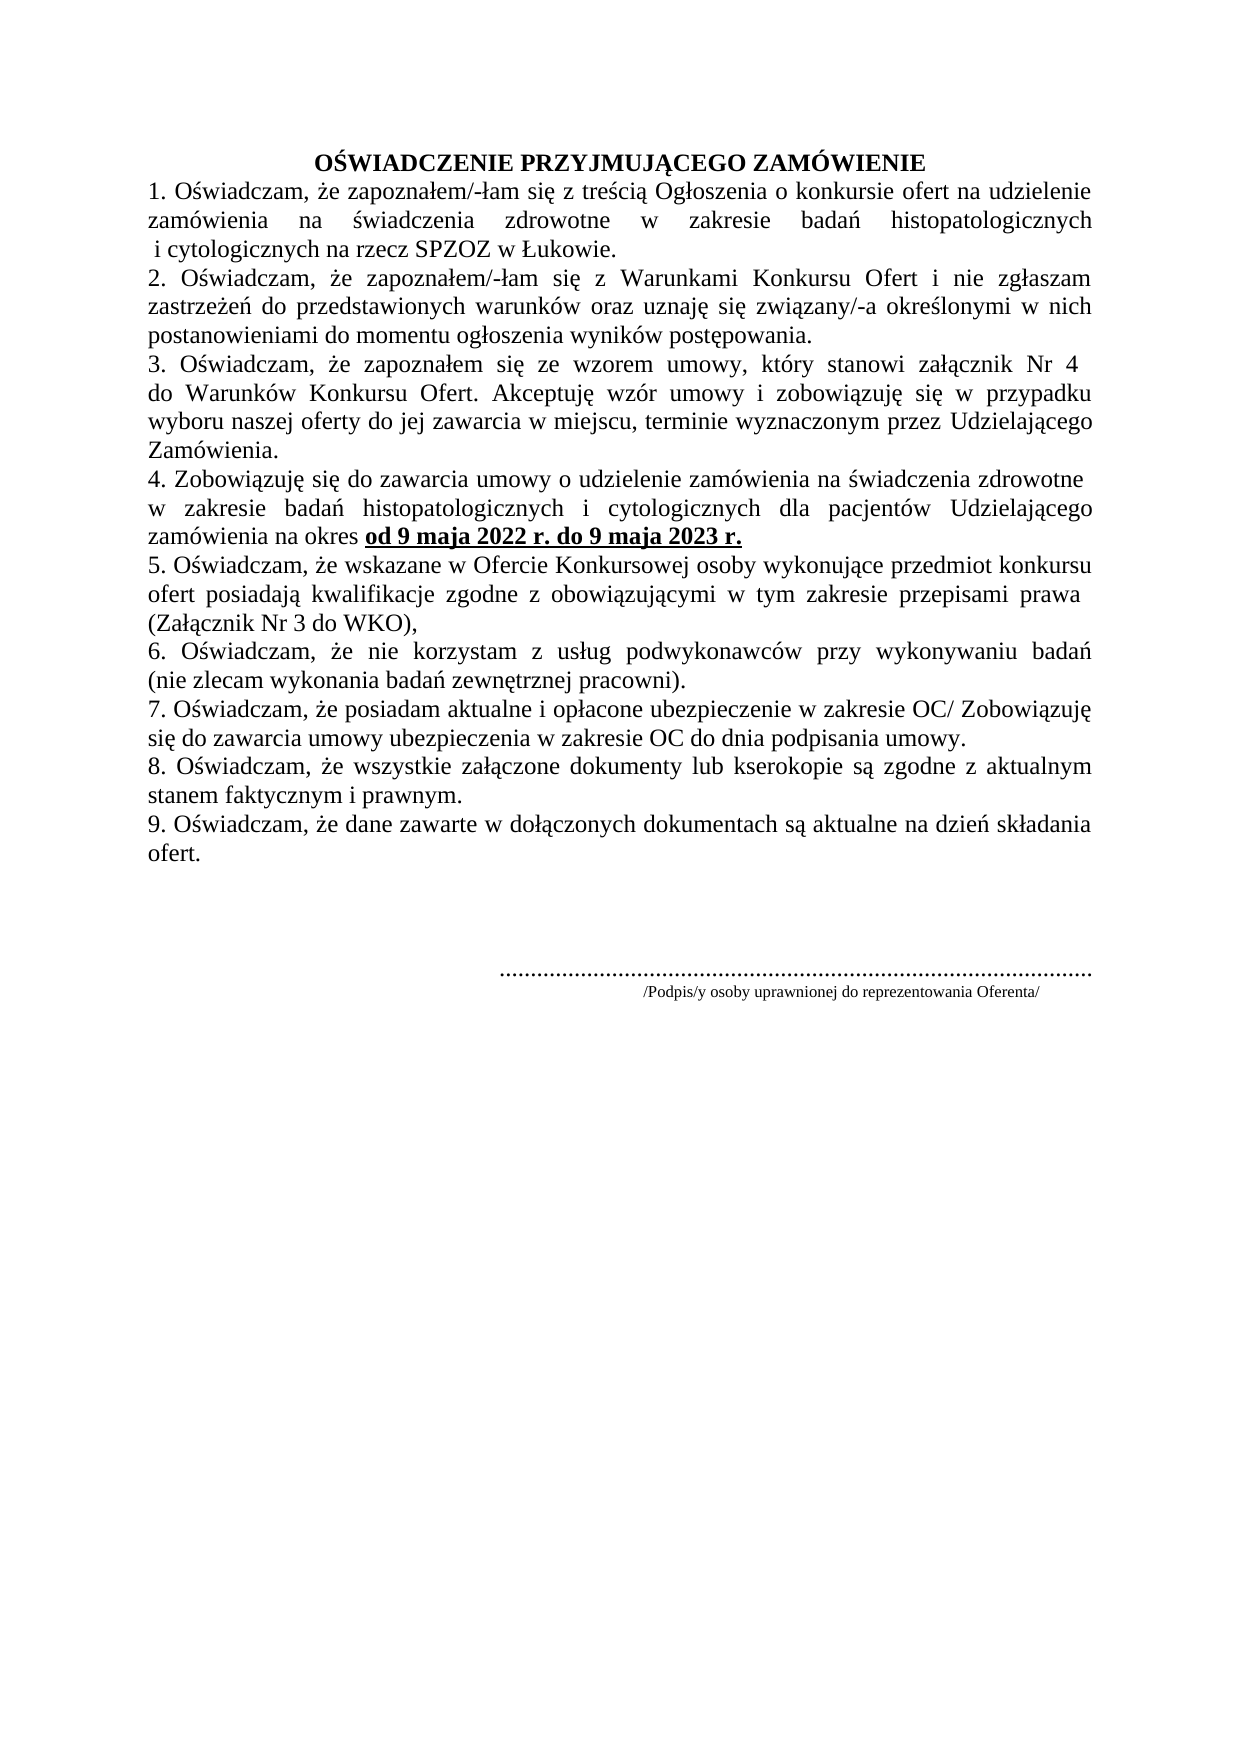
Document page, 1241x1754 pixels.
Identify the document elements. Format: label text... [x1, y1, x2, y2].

text 2. Oświadczam, że zapoznałem/-łam się z Warunkami Konkursu Ofert i nie zgłaszam zastrzeżeń do przedstawionych warunków oraz uznaję się związany/-a określonymi w nich postanowieniami do momentu ogłoszenia wyników postępowania. [148, 263, 1093, 349]
text 6. Oświadczam, że nie korzystam z usług podwykonawców przy wykonywaniu badań (nie zlecam wykonania badań zewnętrznej pracowni). [148, 636, 1093, 694]
text 5. Oświadczam, że wskazane w Ofercie Konkursowej osoby wykonujące przedmiot konkursu ofert posiadają kwalifikacje zgodne z obowiązującymi w tym zakresie przepisami prawa (Załącznik Nr 3 do WKO), [148, 550, 1093, 636]
text 9. Oświadczam, że dane zawarte w dołączonych dokumentach są aktualne na dzień składania ofert. [148, 809, 1093, 866]
text 1. Oświadczam, że zapoznałem/-łam się z treścią Ogłoszenia o konkursie ofert na udzielenie zamówienia na świadczenia zdrowotne w zakresie badań histopatologicznych i cytologicznych na rzecz SPZOZ w Łukowie. [148, 176, 1093, 263]
text 4. Zobowiązuję się do zawarcia umowy o udzielenie zamówienia na świadczenia zdrowotne w zakresie badań histopatologicznych i cytologicznych dla pacjentów Udzielającego zamówienia na okres od 9 maja 2022 r. do 9 maja 2023 r. [148, 464, 1093, 550]
text ............................................................................................... [185, 953, 1093, 981]
text /Podpis/y osoby uprawnionej do reprezentowania Oferenta/ [554, 981, 1093, 1001]
text 7. Oświadczam, że posiadam aktualne i opłacone ubezpieczenie w zakresie OC/ Zobowiązuję się do zawarcia umowy ubezpieczenia w zakresie OC do dnia podpisania umowy. [148, 694, 1093, 751]
text OŚWIADCZENIE PRZYJMUJĄCEGO ZAMÓWIENIE [148, 148, 1093, 176]
text 3. Oświadczam, że zapoznałem się ze wzorem umowy, który stanowi załącznik Nr 4 do Warunków Konkursu Ofert. Akceptuję wzór umowy i zobowiązuję się w przypadku wyboru naszej oferty do jej zawarcia w miejscu, terminie wyznaczonym przez Udzielającego Zamówienia. [148, 349, 1093, 464]
text 8. Oświadczam, że wszystkie załączone dokumenty lub kserokopie są zgodne z aktualnym stanem faktycznym i prawnym. [148, 751, 1093, 809]
